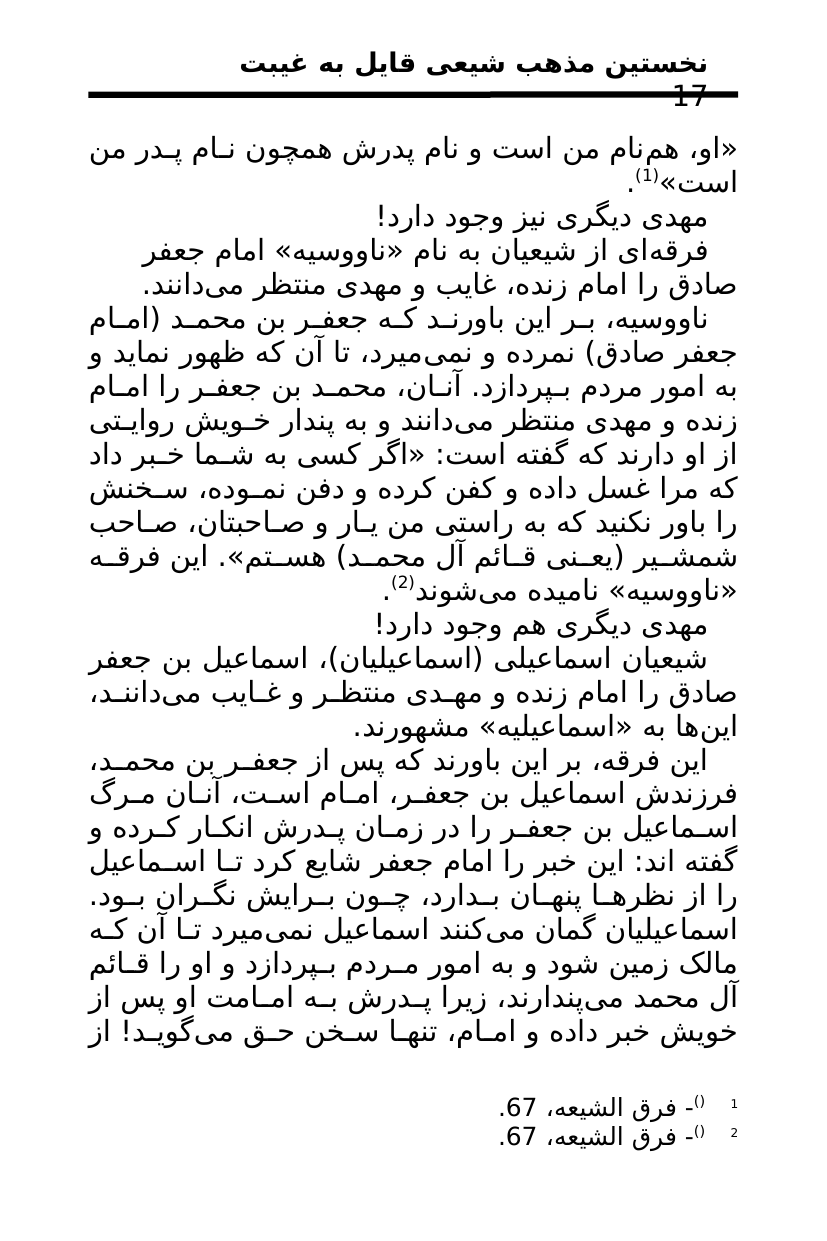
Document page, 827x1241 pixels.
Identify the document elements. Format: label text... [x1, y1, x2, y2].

text شیعیان اسماعیلی (اسماعیلیان)، اسماعیل بن جعفر صادق را امام زنده و مهدی منتظر و غایب می‌دانند، این‌ها به «اسماعیلیه» مشهورند. [89, 641, 738, 743]
text ناووسیه، بر این باورند که جعفر بن محمد (امام جعفر صادق) نمرده و نمی‌میرد، تا آن که ظهور نماید و به امور مردم بپردازد. آنان، محمد بن جعفر را امام زنده و مهدی منتظر می‌دانند و به پندار خویش روایتی از او دارند که گفته است: «اگر کسی به شما خبر داد که مرا غسل داده و کفن کرده و دفن نموده، سخنش را باور نکنید که به راستی من یار و صاحبتان، صاحب شمشیر (یعنی قائم آل محمد) هستم». این فرقه «ناووسیه» نامیده می‌شوند(). [89, 301, 738, 607]
text مهدی دیگری نیز وجود دارد! [89, 199, 738, 233]
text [89, 132, 738, 199]
text فرقه‌ای از شیعیان به نام «ناووسیه» امام جعفر صادق را امام زنده، غایب و مهدی منتظر می‌دانند. [89, 233, 738, 301]
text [89, 743, 738, 1048]
text مهدی دیگری هم وجود دارد! [89, 607, 738, 641]
